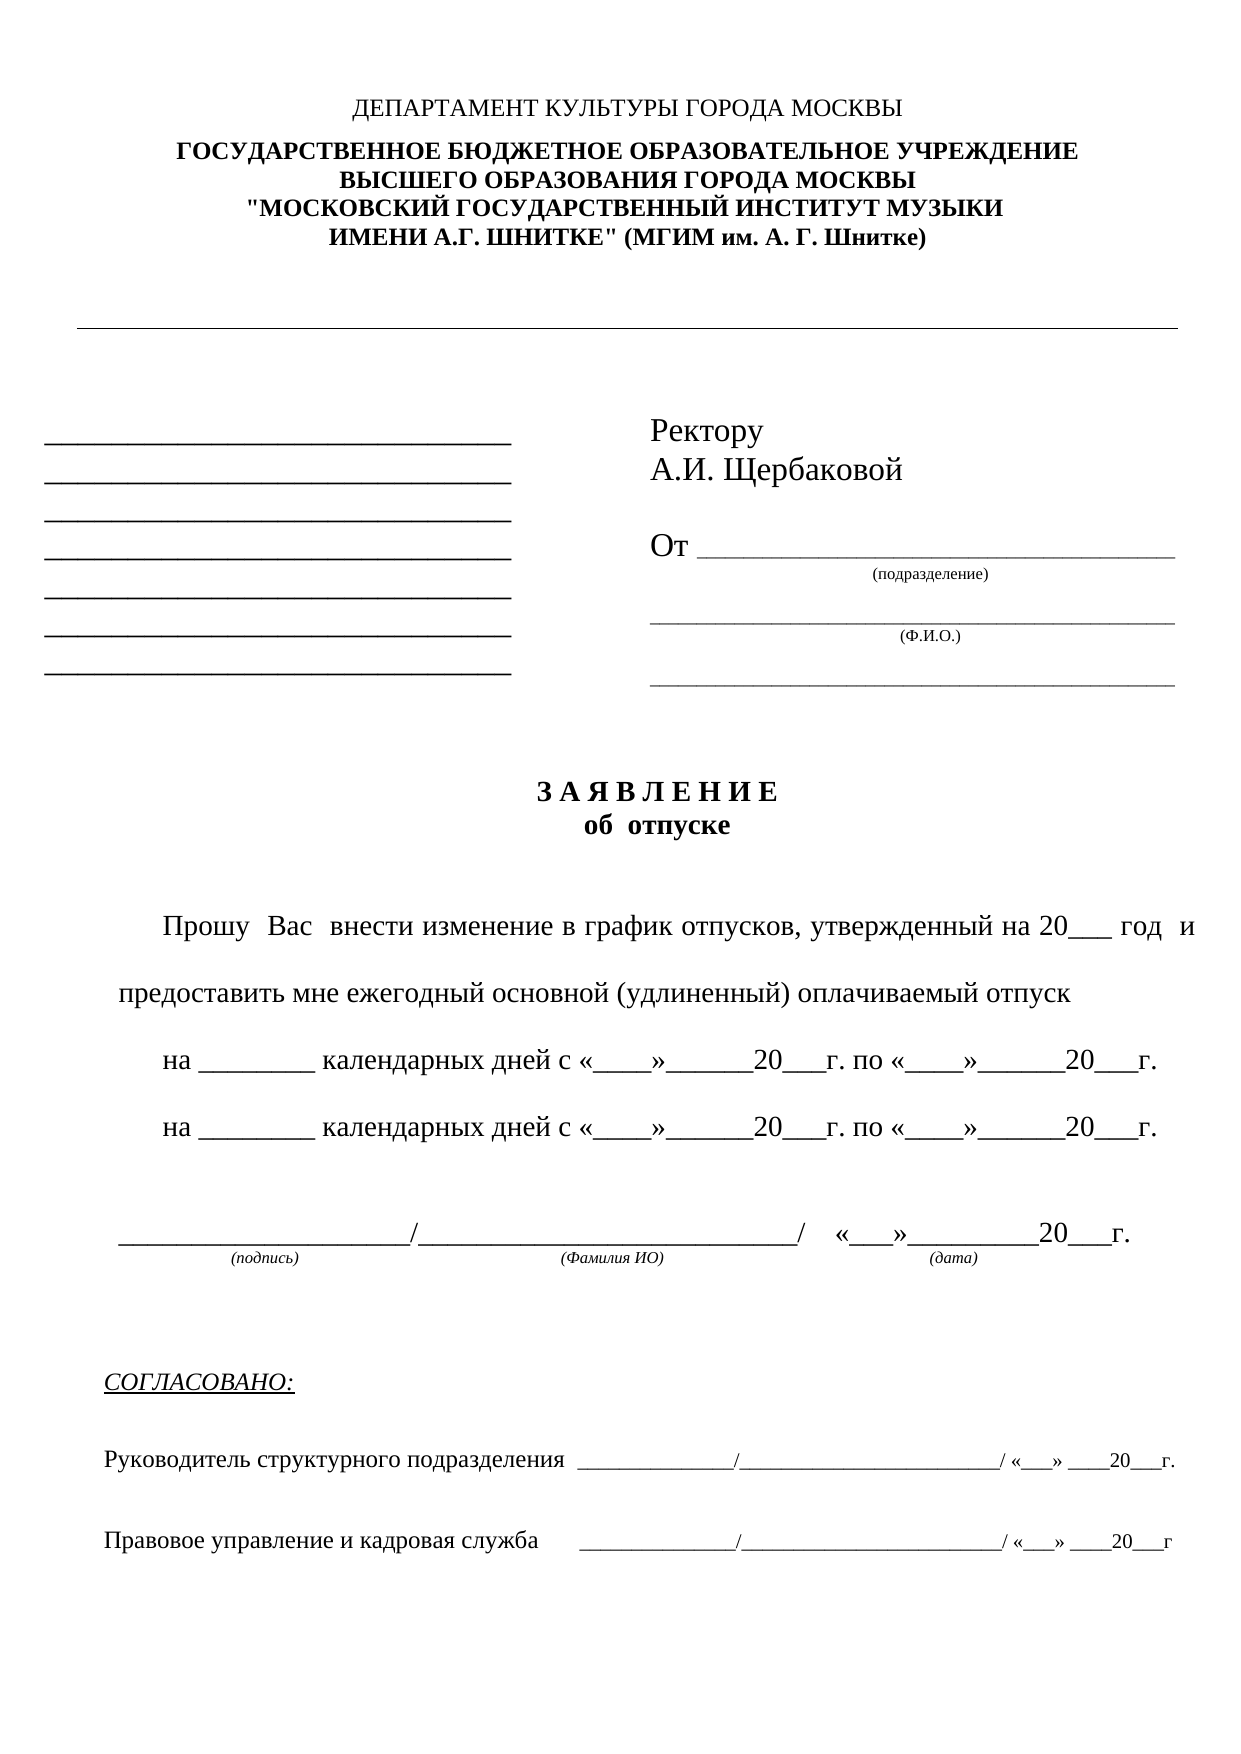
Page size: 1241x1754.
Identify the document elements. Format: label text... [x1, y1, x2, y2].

text (подпись) (Фамилия ИО) (дата) [118, 1248, 1211, 1287]
text Правовое управление и кадровая служба _______________/_________________________/ «___» ____20___г [44, 1526, 1211, 1554]
text (подразделение) [650, 564, 1211, 583]
text ____________________/__________________________/ «___»_________20___г. [118, 1215, 1211, 1248]
text ________________________________________________________ [650, 604, 1211, 626]
text (Ф.И.О.) [650, 626, 1211, 645]
text СОГЛАСОВАНО: [44, 1367, 1211, 1396]
text Прошу Вас внести изменение в график отпусков, утвержденный на 20___ год и предоставить мне ежегодный основной (удлиненный) оплачиваемый отпуск [118, 908, 1196, 1009]
text А.И. Щербаковой [650, 449, 1211, 487]
text на ________ календарных дней с «____»______20___г. по «____»______20___г. [118, 1042, 1196, 1076]
text об отпуске [44, 807, 1211, 841]
text Ректору [650, 410, 1211, 449]
text ________________________________________________________ [650, 667, 1211, 688]
text Руководитель структурного подразделения _______________/_________________________/ «___» ____20___г. [44, 1444, 1211, 1473]
text З А Я В Л Е Н И Е [44, 774, 1211, 807]
text ____________________________________________________________________________________________________________________________________________________________________________________________________ [44, 410, 517, 679]
text на ________ календарных дней с «____»______20___г. по «____»______20___г. [118, 1109, 1196, 1143]
text От ___________________________________________________ [650, 525, 1211, 564]
